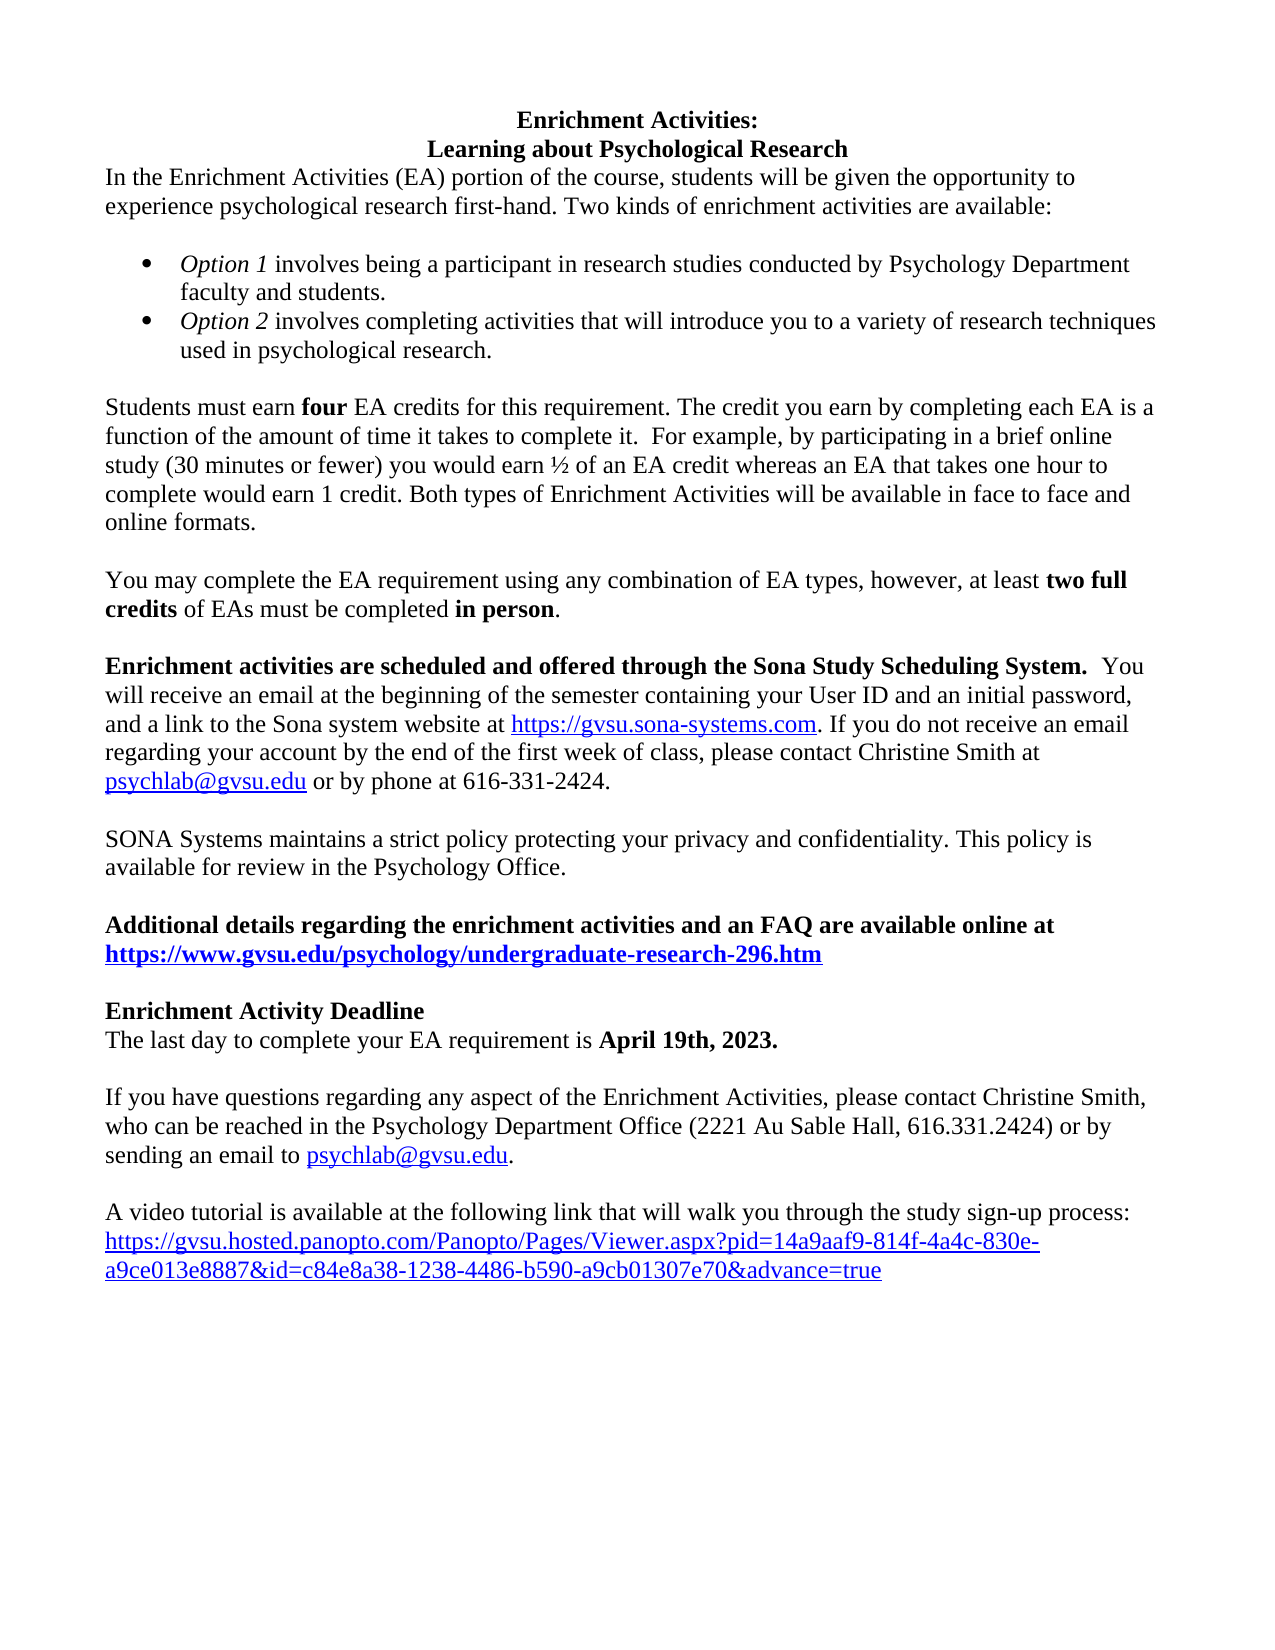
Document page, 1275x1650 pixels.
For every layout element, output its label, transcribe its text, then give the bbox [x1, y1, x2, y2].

text SONA Systems maintains a strict policy protecting your privacy and confidentiality. This policy is available for review in the Psychology Office. [105, 824, 1170, 881]
text https://gvsu.hosted.panopto.com/Panopto/Pages/Viewer.aspx?pid=14a9aaf9-814f-4a4c-830e-a9ce013e8887&id=c84e8a38-1238-4486-b590-a9cb01307e70&advance=true [105, 1226, 1170, 1284]
text Enrichment Activities: [105, 105, 1170, 134]
text You may complete the EA requirement using any combination of EA types, however, at least two full credits of EAs must be completed in person. [105, 565, 1170, 622]
text Learning about Psychological Research [105, 134, 1170, 162]
text In the Enrichment Activities (EA) portion of the course, students will be given the opportunity to experience psychological research first-hand. Two kinds of enrichment activities are available: [105, 162, 1170, 220]
text The last day to complete your EA requirement is April 19th, 2023. [105, 1025, 1170, 1054]
text Additional details regarding the enrichment activities and an FAQ are available online at https://www.gvsu.edu/psychology/undergraduate-research-296.htm [105, 910, 1170, 967]
text A video tutorial is available at the following link that will walk you through the study sign-up process: [105, 1197, 1170, 1226]
text Enrichment activities are scheduled and offered through the Sona Study Scheduling System. You will receive an email at the beginning of the semester containing your User ID and an initial password, and a link to the Sona system website at https://gvsu.sona-systems.com. If you do not receive an email regarding your account by the end of the first week of class, please contact Christine Smith at psychlab@gvsu.edu or by phone at 616-331-2424. [105, 651, 1170, 795]
text If you have questions regarding any aspect of the Enrichment Activities, please contact Christine Smith, who can be reached in the Psychology Department Office (2221 Au Sable Hall, 616.331.2424) or by sending an email to psychlab@gvsu.edu. [105, 1082, 1170, 1169]
list Option 2 involves completing activities that will introduce you to a variety of research techniques used in psychological research. [142, 306, 1170, 364]
text Students must earn four EA credits for this requirement. The credit you earn by completing each EA is a function of the amount of time it takes to complete it. For example, by participating in a brief online study (30 minutes or fewer) you would earn ½ of an EA credit whereas an EA that takes one hour to complete would earn 1 credit. Both types of Enrichment Activities will be available in face to face and online formats. [105, 392, 1170, 536]
text Enrichment Activity Deadline [105, 996, 1170, 1025]
list Option 1 involves being a participant in research studies conducted by Psychology Department faculty and students. [142, 249, 1170, 306]
